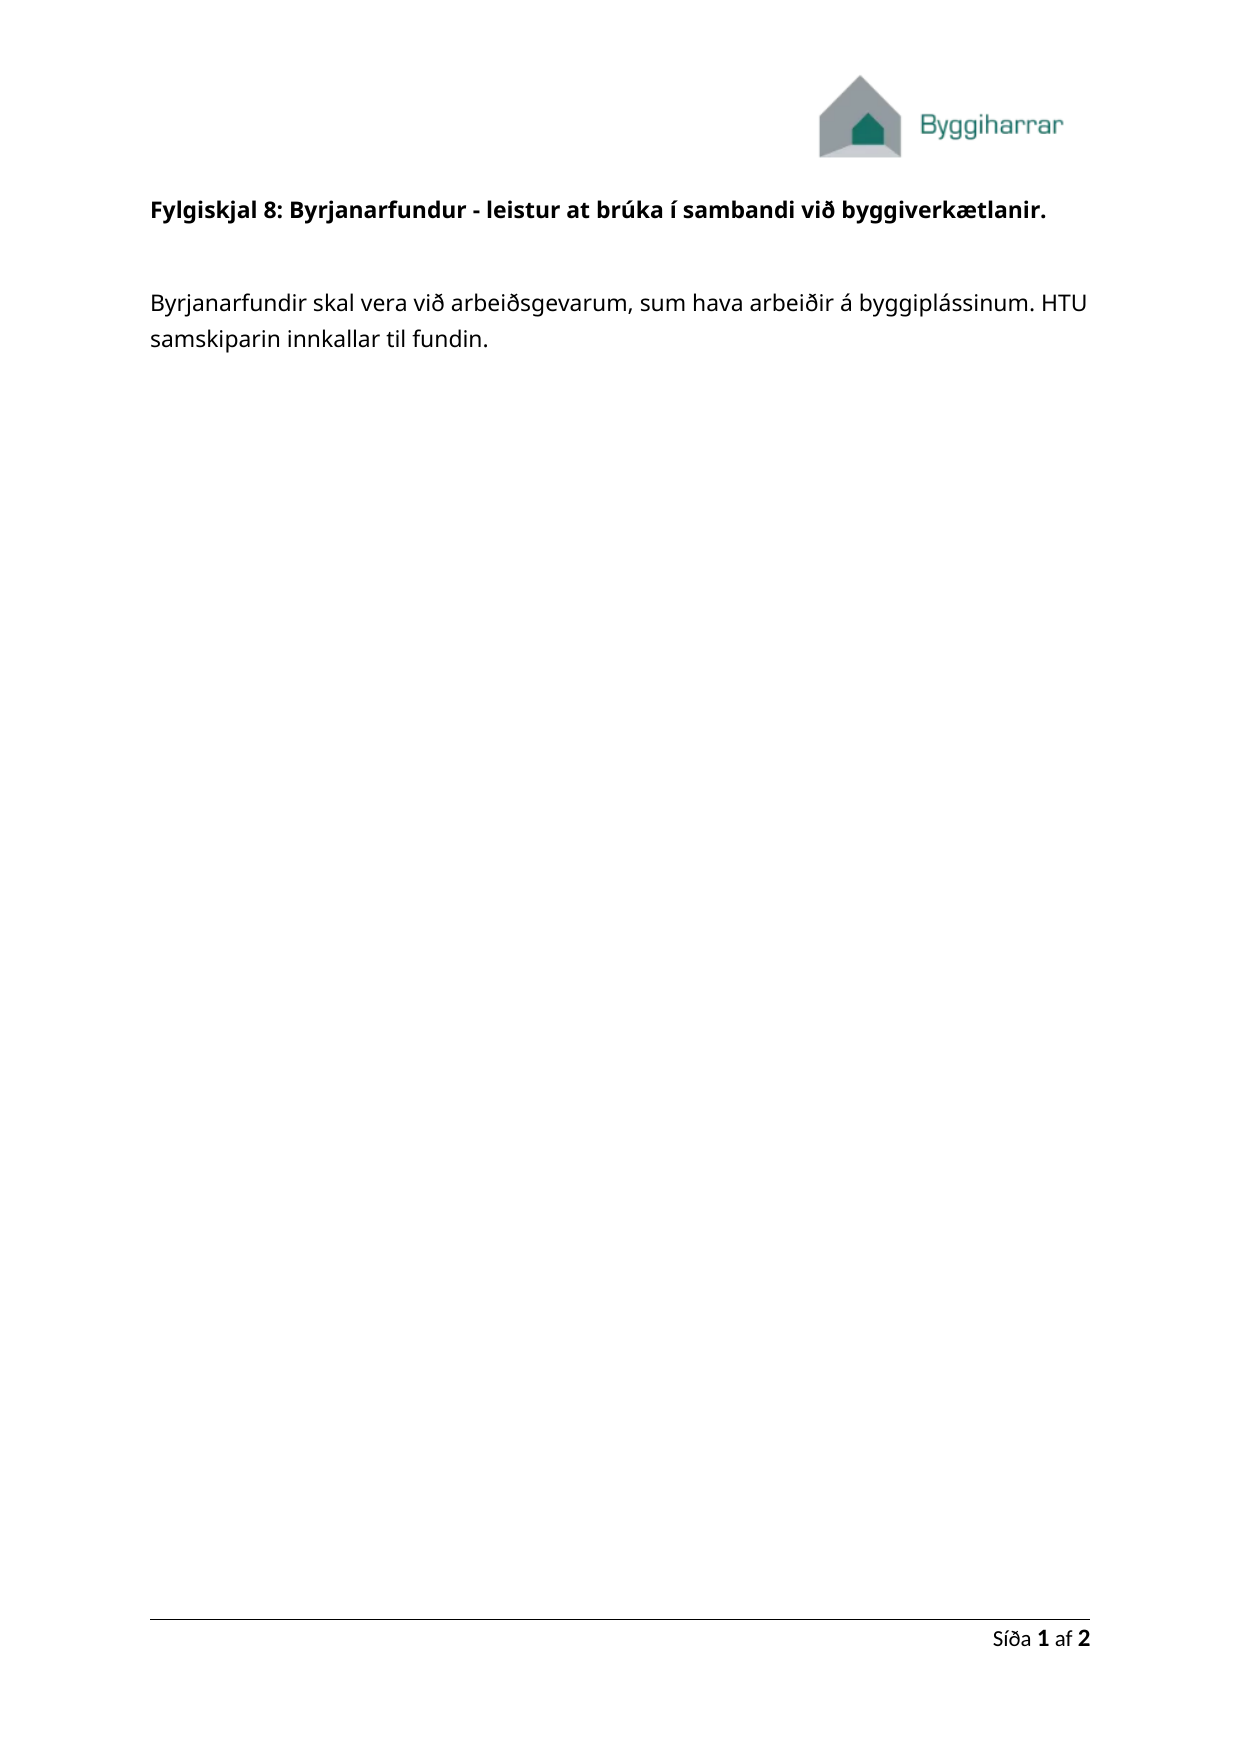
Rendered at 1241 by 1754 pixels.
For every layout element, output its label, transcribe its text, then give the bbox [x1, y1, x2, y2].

subtitle Fylgiskjal 8: Byrjanarfundur - leistur at brúka í sambandi við byggiverkætlanir. [150, 194, 1090, 225]
picture [806, 73, 1091, 170]
text Byrjanarfundir skal vera við arbeiðsgevarum, sum hava arbeiðir á byggiplássinum. HTU samskiparin innkallar til fundin. [150, 287, 1090, 354]
